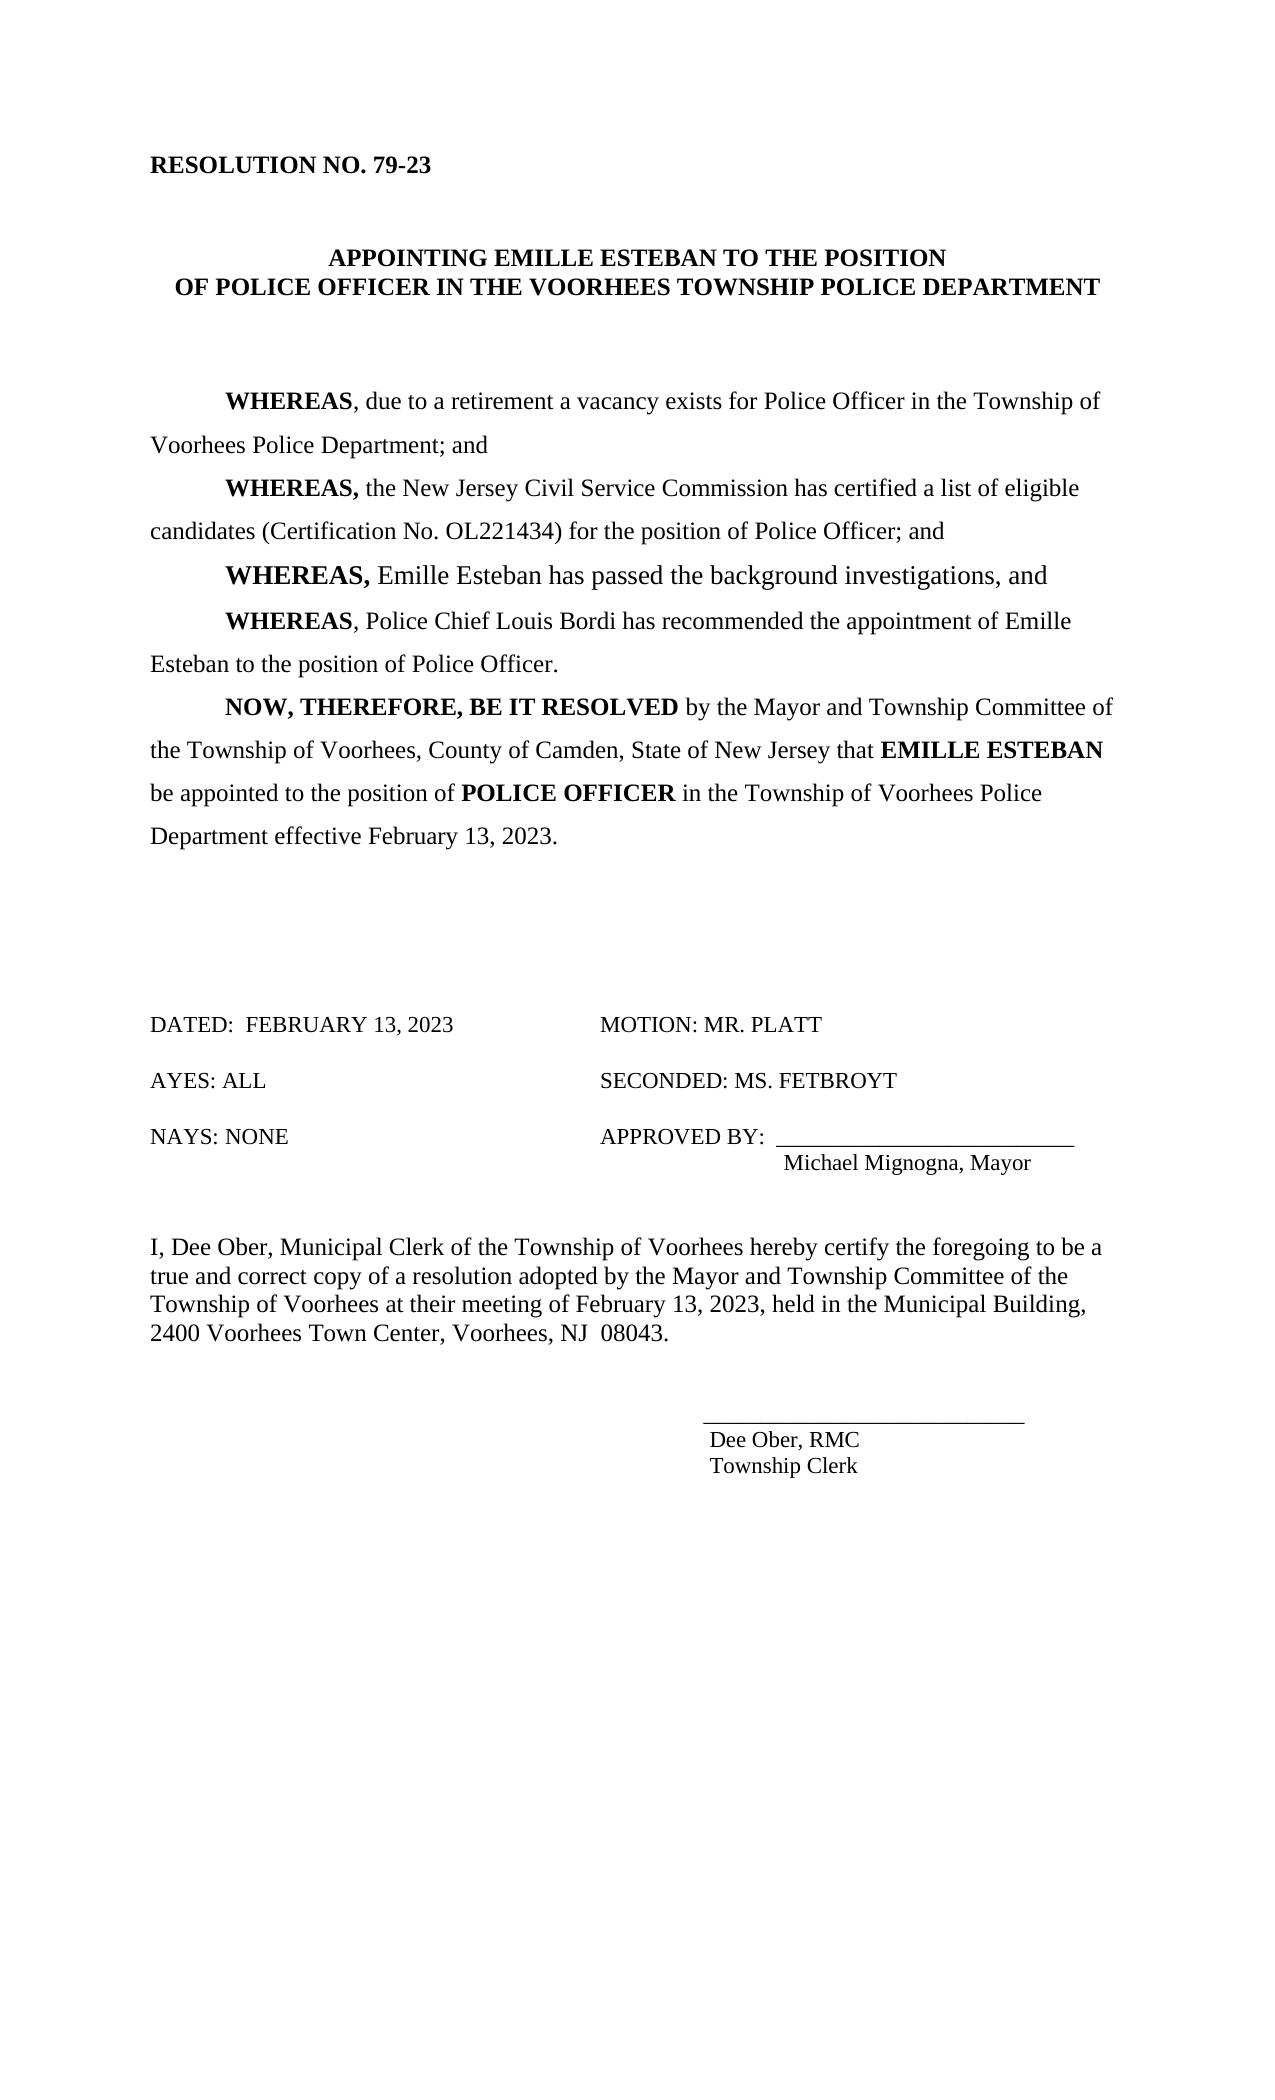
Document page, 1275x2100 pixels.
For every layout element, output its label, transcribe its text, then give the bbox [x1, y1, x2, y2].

text Michael Mignogna, Mayor [150, 1149, 1125, 1176]
text OF POLICE OFFICER IN THE VOORHEES TOWNSHIP POLICE DEPARTMENT [150, 272, 1125, 300]
text NAYS: NONE APPROVED BY: __________________________ [150, 1123, 1125, 1149]
text WHEREAS, the New Jersey Civil Service Commission has certified a list of eligible candidates (Certification No. OL221434) for the position of Police Officer; and [150, 473, 1125, 545]
text NOW, THEREFORE, BE IT RESOLVED by the Mayor and Township Committee of the Township of Voorhees, County of Camden, State of New Jersey that EMILLE ESTEBAN be appointed to the position of POLICE OFFICER in the Township of Voorhees Police Department effective February 13, 2023. [150, 692, 1125, 850]
text APPOINTING EMILLE ESTEBAN TO THE POSITION [150, 243, 1125, 272]
text I, Dee Ober, Municipal Clerk of the Township of Voorhees hereby certify the foregoing to be a true and correct copy of a resolution adopted by the Mayor and Township Committee of the Township of Voorhees at their meeting of February 13, 2023, held in the Municipal Building, 2400 Voorhees Town Center, Voorhees, NJ 08043. [150, 1232, 1125, 1347]
text WHEREAS, due to a retirement a vacancy exists for Police Officer in the Township of Voorhees Police Department; and [150, 387, 1125, 458]
text RESOLUTION NO. 79-23 [150, 150, 1125, 179]
text WHEREAS, Police Chief Louis Bordi has recommended the appointment of Emille Esteban to the position of Police Officer. [150, 606, 1125, 678]
text AYES: ALL SECONDED: MS. FETBROYT [150, 1067, 1125, 1093]
text WHEREAS, Emille Esteban has passed the background investigations, and [150, 559, 1125, 590]
text ____________________________ [675, 1400, 1125, 1426]
text Township Clerk [675, 1452, 1125, 1479]
text Dee Ober, RMC [675, 1426, 1125, 1452]
text DATED: FEBRUARY 13, 2023 MOTION: MR. PLATT [150, 1011, 1125, 1037]
